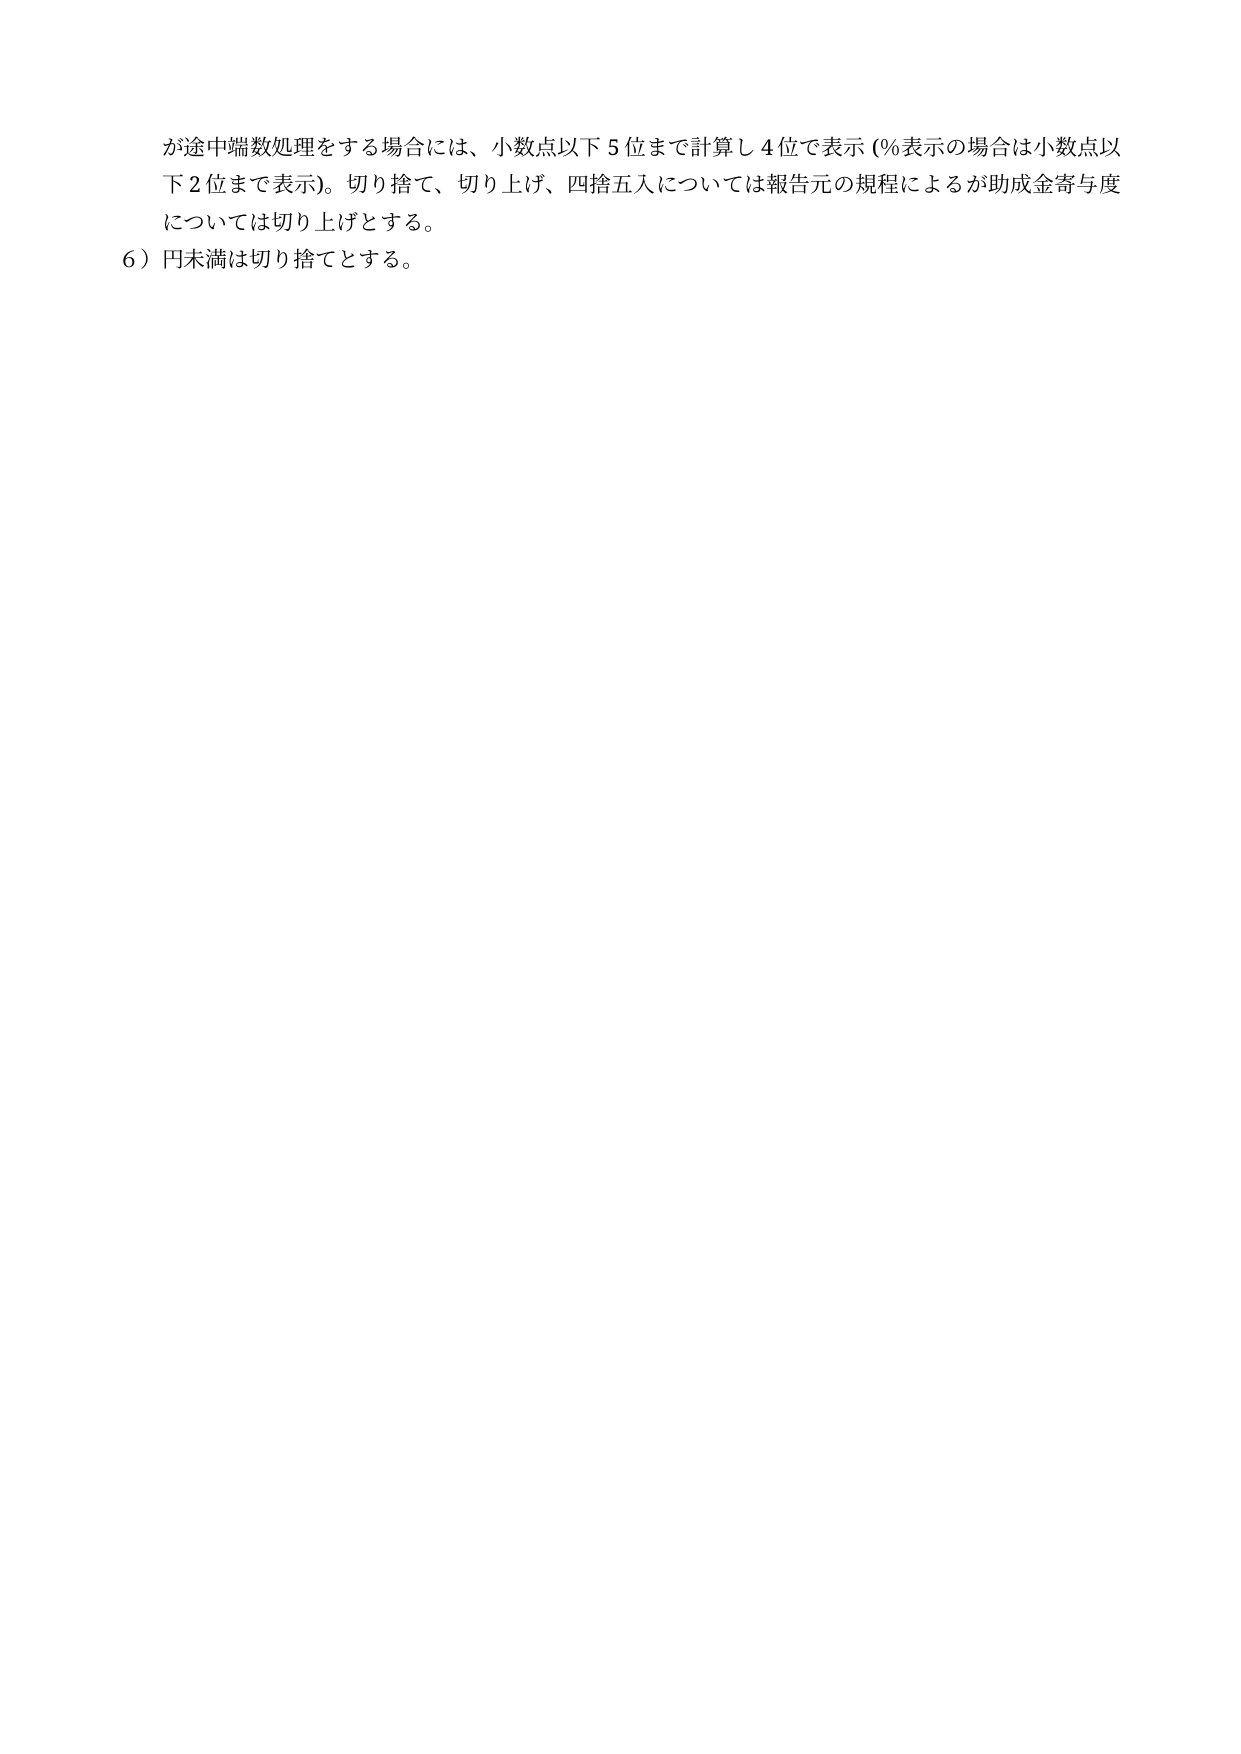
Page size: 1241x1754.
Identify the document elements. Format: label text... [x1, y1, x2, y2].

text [118, 127, 1122, 239]
text ６）円未満は切り捨てとする。 [118, 239, 1122, 277]
